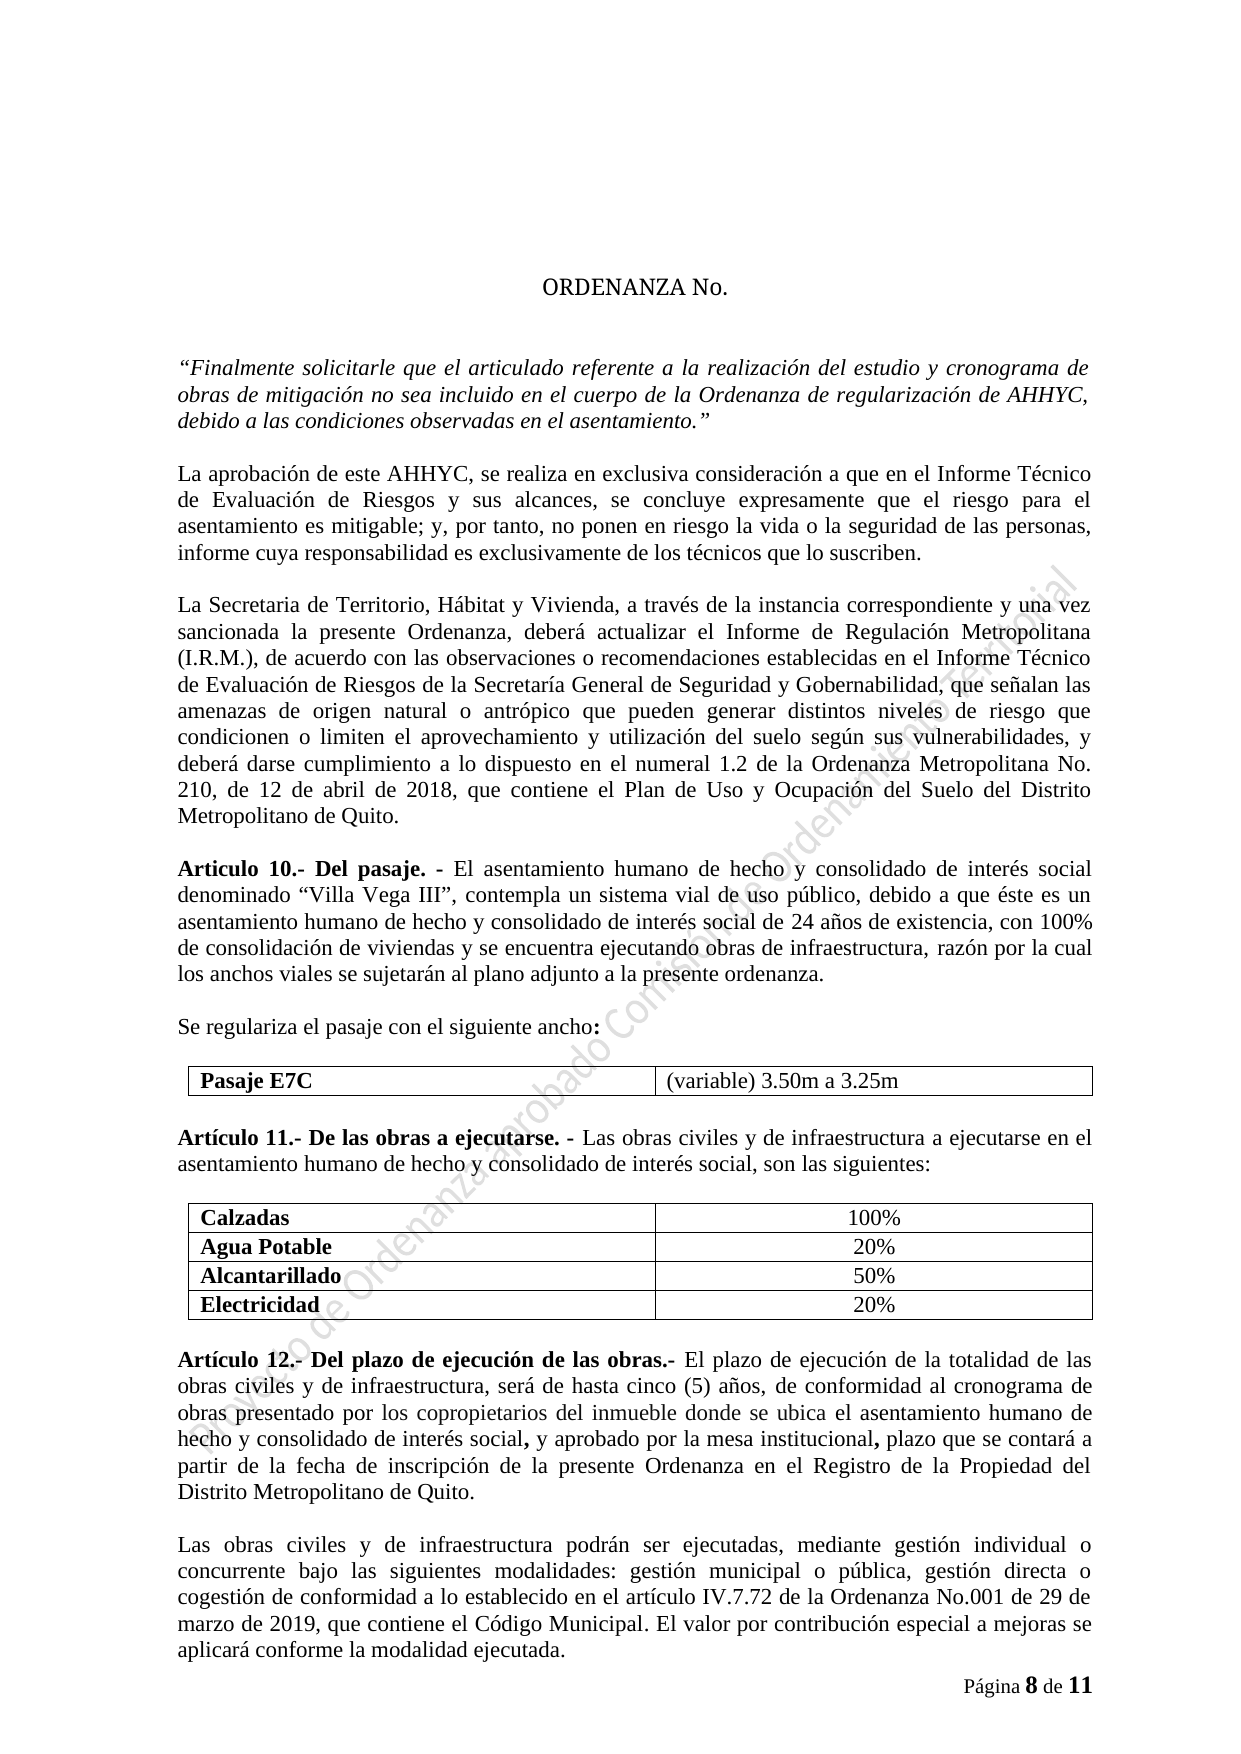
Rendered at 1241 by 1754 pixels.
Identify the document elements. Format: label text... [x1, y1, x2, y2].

text Las obras civiles y de infraestructura podrán ser ejecutadas, mediante gestión individual o concurrente bajo las siguientes modalidades: gestión municipal o pública, gestión directa o cogestión de conformidad a lo establecido en el artículo IV.7.72 de la Ordenanza No.001 de 29 de marzo de 2019, que contiene el Código Municipal. El valor por contribución especial a mejoras se aplicará conforme la modalidad ejecutada. [177, 1531, 1093, 1662]
table_header Calzadas [189, 1204, 655, 1232]
text “Finalmente solicitarle que el articulado referente a la realización del estudio y cronograma de obras de mitigación no sea incluido en el cuerpo de la Ordenanza de regularización de AHHYC, debido a las condiciones observadas en el asentamiento.” [177, 354, 1093, 433]
table_cell Electricidad [189, 1291, 655, 1319]
text Articulo 10.- Del pasaje. - El asentamiento humano de hecho y consolidado de interés social denominado “Villa Vega III”, contempla un sistema vial de uso público, debido a que éste es un asentamiento humano de hecho y consolidado de interés social de 24 años de existencia, con 100% de consolidación de viviendas y se encuentra ejecutando obras de infraestructura, razón por la cual los anchos viales se sujetarán al plano adjunto a la presente ordenanza. [177, 855, 1093, 987]
table_cell 20% [656, 1291, 1092, 1319]
table_cell Agua Potable [189, 1233, 655, 1261]
text Artículo 12.- Del plazo de ejecución de las obras.- El plazo de ejecución de la totalidad de las obras civiles y de infraestructura, será de hasta cinco (5) años, de conformidad al cronograma de obras presentado por los copropietarios del inmueble donde se ubica el asentamiento humano de hecho y consolidado de interés social, y aprobado por la mesa institucional, plazo que se contará a partir de la fecha de inscripción de la presente Ordenanza en el Registro de la Propiedad del Distrito Metropolitano de Quito. [177, 1346, 1093, 1504]
text La Secretaria de Territorio, Hábitat y Vivienda, a través de la instancia correspondiente y una vez sancionada la presente Ordenanza, deberá actualizar el Informe de Regulación Metropolitana (I.R.M.), de acuerdo con las observaciones o recomendaciones establecidas en el Informe Técnico de Evaluación de Riesgos de la Secretaría General de Seguridad y Gobernabilidad, que señalan las amenazas de origen natural o antrópico que pueden generar distintos niveles de riesgo que condicionen o limiten el aprovechamiento y utilización del suelo según sus vulnerabilidades, y deberá darse cumplimiento a lo dispuesto en el numeral 1.2 de la Ordenanza Metropolitana No. 210, de 12 de abril de 2018, que contiene el Plan de Uso y Ocupación del Suelo del Distrito Metropolitano de Quito. [177, 592, 1093, 829]
table_cell 20% [656, 1233, 1092, 1261]
text Artículo 11.- De las obras a ejecutarse. - Las obras civiles y de infraestructura a ejecutarse en el asentamiento humano de hecho y consolidado de interés social, son las siguientes: [177, 1124, 1093, 1177]
table_cell Alcantarillado [189, 1262, 655, 1290]
table_header Pasaje E7C [189, 1067, 655, 1095]
text Se regulariza el pasaje con el siguiente ancho: [177, 1013, 1093, 1039]
table_header 100% [656, 1204, 1092, 1232]
table_header (variable) 3.50m a 3.25m [656, 1067, 1092, 1095]
text La aprobación de este AHHYC, se realiza en exclusiva consideración a que en el Informe Técnico de Evaluación de Riesgos y sus alcances, se concluye expresamente que el riesgo para el asentamiento es mitigable; y, por tanto, no ponen en riesgo la vida o la seguridad de las personas, informe cuya responsabilidad es exclusivamente de los técnicos que lo suscriben. [177, 460, 1093, 565]
table_cell 50% [656, 1262, 1092, 1290]
